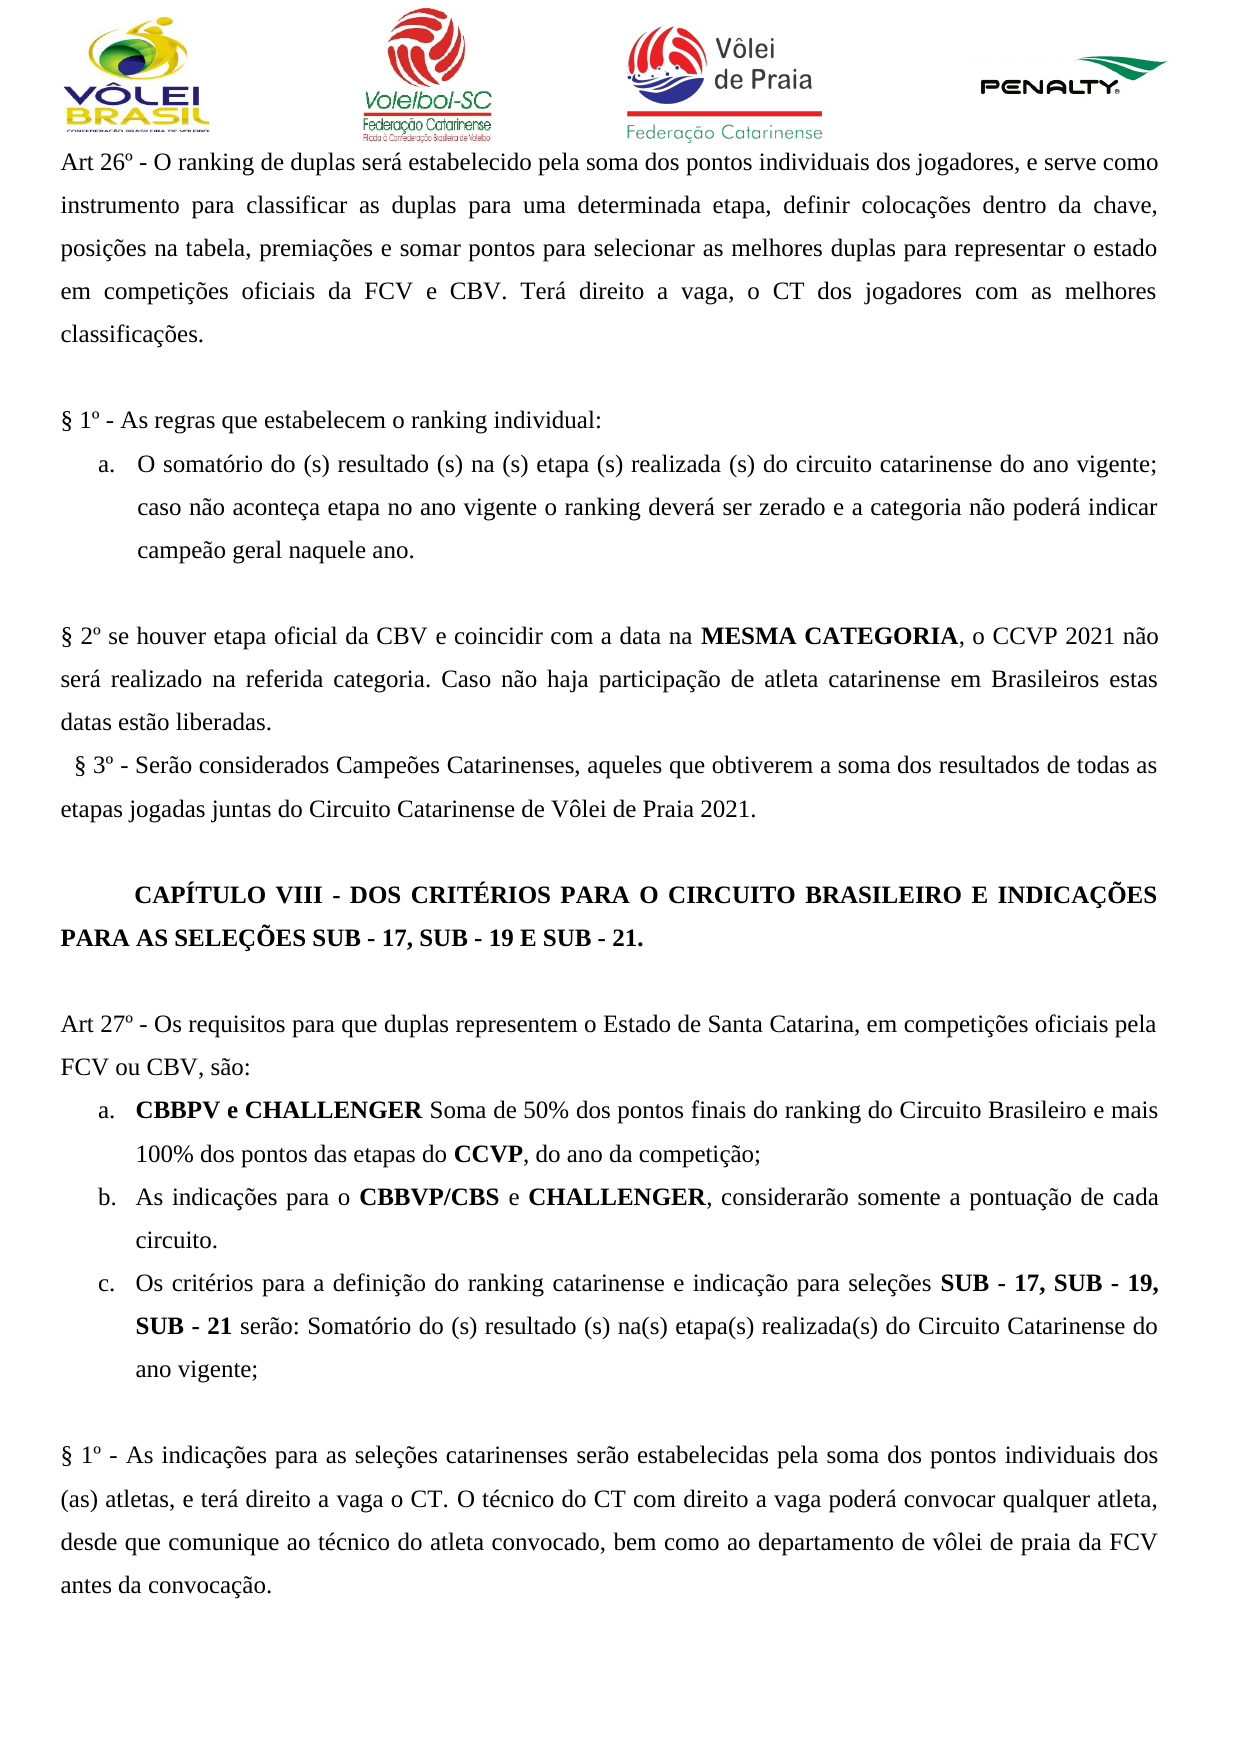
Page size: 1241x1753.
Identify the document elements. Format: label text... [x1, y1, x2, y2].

text Art 27º - Os requisitos para que duplas representem o Estado de Santa Catarina, em competições oficiais pela FCV ou CBV, são: [60, 1009, 1159, 1081]
list O somatório do (s) resultado (s) na (s) etapa (s) realizada (s) do circuito catarinense do ano vigente; caso não aconteça etapa no ano vigente o ranking deverá ser zerado e a categoria não poderá indicar campeão geral naquele ano. [98, 449, 1159, 564]
picture [967, 42, 1182, 108]
text CAPÍTULO VIII - DOS CRITÉRIOS PARA O CIRCUITO BRASILEIRO E INDICAÇÕES PARA AS SELEÇÕES SUB - 17, SUB - 19 E SUB - 21. [60, 880, 1159, 952]
text Art 26º - O ranking de duplas será estabelecido pela soma dos pontos individuais dos jogadores, e serve como instrumento para classificar as duplas para uma determinada etapa, definir colocações dentro da chave, posições na tabela, premiações e somar pontos para selecionar as melhores duplas para representar o estado em competições oficiais da FCV e CBV. Terá direito a vaga, o CT dos jogadores com as melhores classificações. [60, 147, 1159, 348]
list CBBPV e CHALLENGER Soma de 50% dos pontos finais do ranking do Circuito Brasileiro e mais 100% dos pontos das etapas do CCVP, do ano da competição; [98, 1096, 1159, 1167]
picture [626, 25, 822, 143]
list Os critérios para a definição do ranking catarinense e indicação para seleções SUB - 17, SUB - 19, SUB - 21 serão: Somatório do (s) resultado (s) na(s) etapa(s) realizada(s) do Circuito Catarinense do ano vigente; [98, 1268, 1159, 1383]
text § 3º - Serão considerados Campeões Catarinenses, aqueles que obtiverem a soma dos resultados de todas as etapas jogadas juntas do Circuito Catarinense de Vôlei de Praia 2021. [60, 751, 1159, 822]
text § 2º se houver etapa oficial da CBV e coincidir com a data na MESMA CATEGORIA, o CCVP 2021 não será realizado na referida categoria. Caso não haja participação de atleta catarinense em Brasileiros estas datas estão liberadas. [60, 621, 1159, 736]
picture [363, 8, 492, 143]
text § 1º - As regras que estabelecem o ranking individual: [60, 406, 1159, 434]
text § 1º - As indicações para as seleções catarinenses serão estabelecidas pela soma dos pontos individuais dos (as) atletas, e terá direito a vaga o CT. O técnico do CT com direito a vaga poderá convocar qualquer atleta, desde que comunique ao técnico do atleta convocado, bem como ao departamento de vôlei de praia da FCV antes da convocação. [60, 1556, 1159, 1599]
list As indicações para o CBBVP/CBS e CHALLENGER, considerarão somente a pontuação de cada circuito. [98, 1182, 1159, 1254]
text § 1º - As indicações para as seleções catarinenses serão estabelecidas pela soma dos pontos individuais dos (as) atletas, e terá direito a vaga o CT. O técnico do CT com direito a vaga poderá convocar qualquer atleta, desde que comunique ao técnico do atleta convocado, bem como ao departamento de vôlei de praia da FCV antes da convocação. [60, 1441, 1159, 1527]
